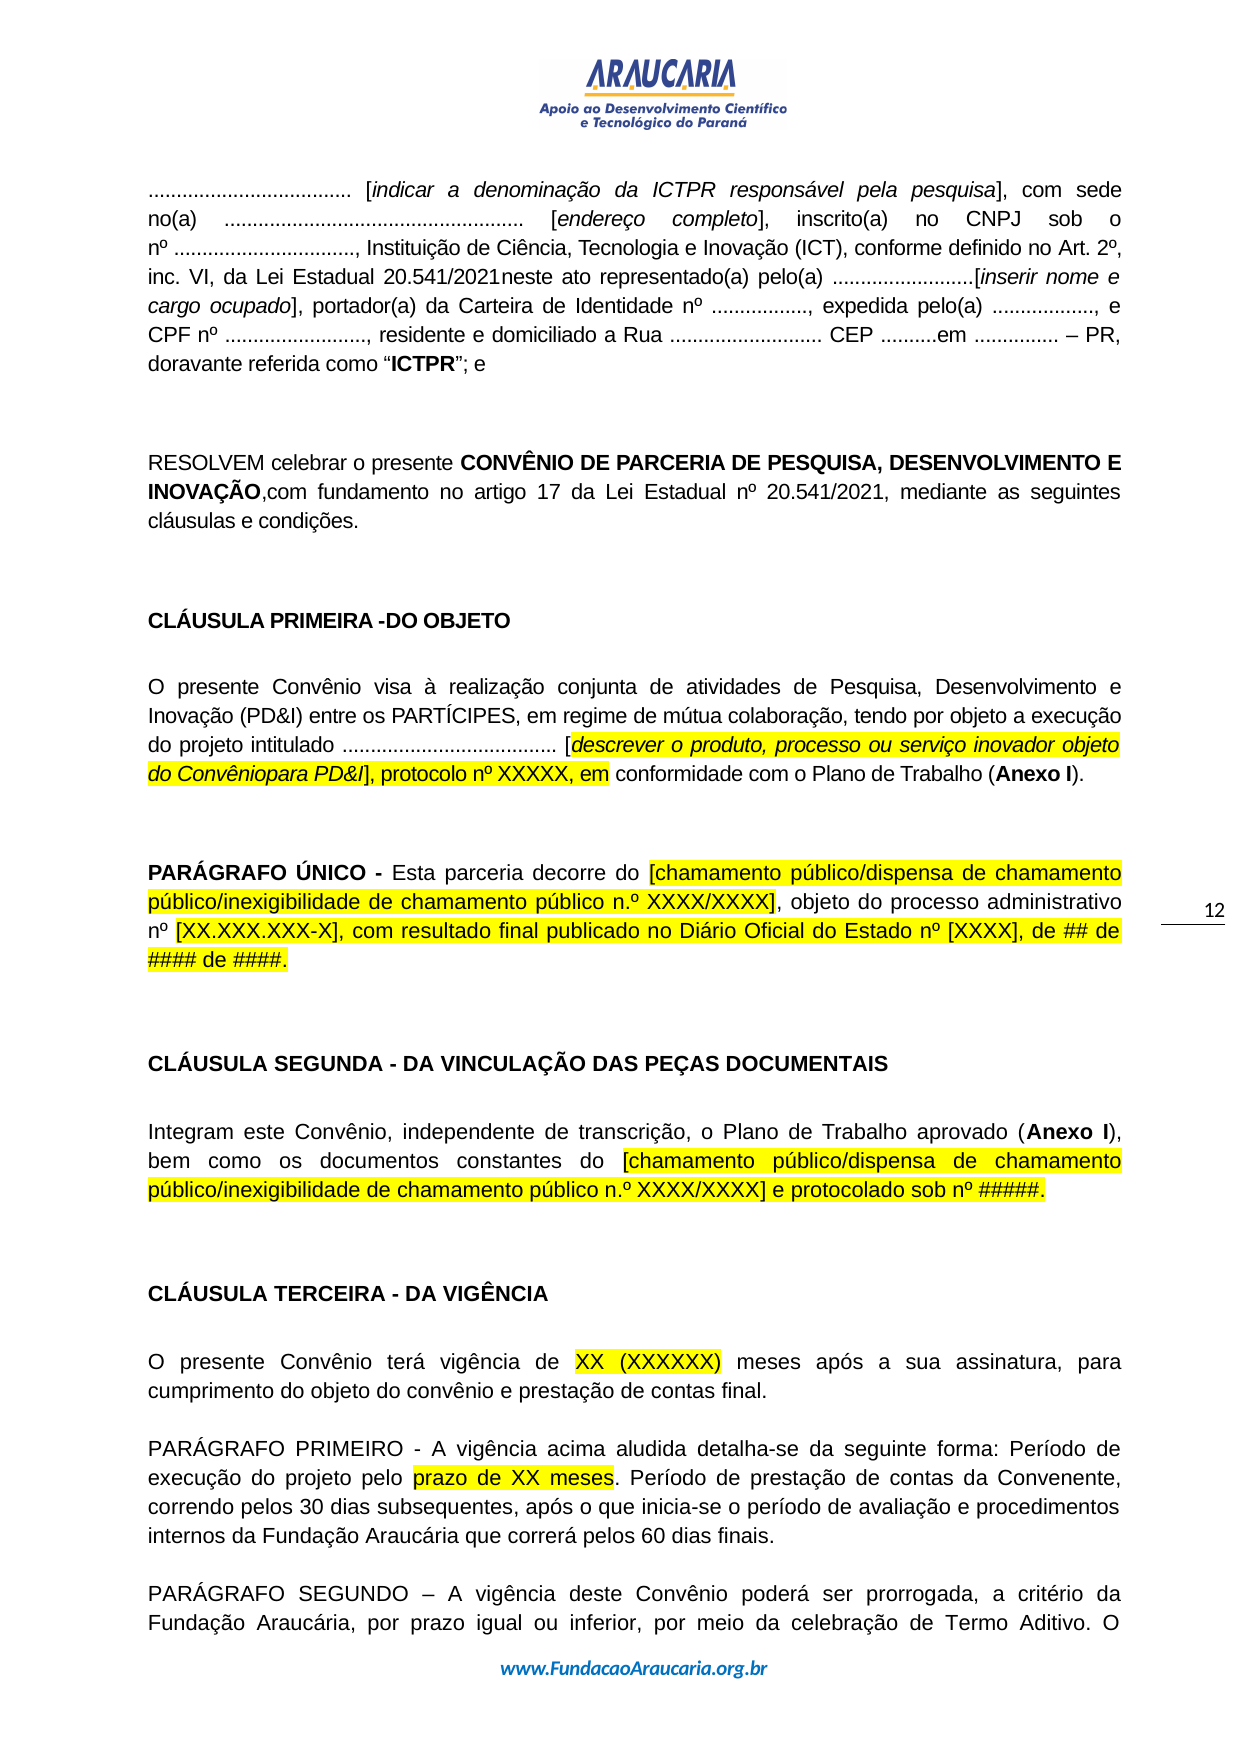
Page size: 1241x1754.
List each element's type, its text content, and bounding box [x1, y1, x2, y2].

text PARÁGRAFO PRIMEIRO - A vigência acima aludida detalha-se da seguinte forma: Período de execução do projeto pelo prazo de XX meses. Período de prestação de contas da Convenente, correndo pelos 30 dias subsequentes, após o que inicia-se o período de avaliação e procedimentos internos da Fundação Araucária que correrá pelos 60 dias finais. [148, 1436, 1122, 1548]
subtitle CLÁUSULA TERCEIRA - DA VIGÊNCIA [148, 1281, 1122, 1306]
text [148, 1581, 1122, 1635]
text PARÁGRAFO ÚNICO - Esta parceria decorre do [chamamento público/dispensa de chamamento público/inexigibilidade de chamamento público n.º XXXX/XXXX], objeto do processo administrativo nº [XX.XXX.XXX-X], com resultado final publicado no Diário Oficial do Estado nº [XXXX], de ## de #### de ####. [148, 860, 1122, 972]
picture [539, 59, 787, 130]
text .................................... [indicar a denominação da ICTPR responsável pela pesquisa], com sede no(a) ..................................................... [endereço completo], inscrito(a) no CNPJ sob o nº ................................, Instituição de Ciência, Tecnologia e Inovação (ICT), conforme definido no Art. 2º, inc. VI, da Lei Estadual 20.541/2021neste ato representado(a) pelo(a) .........................[inserir nome e cargo ocupado], portador(a) da Carteira de Identidade nº ................., expedida pelo(a) .................., e CPF nº ........................., residente e domiciliado a Rua ........................... CEP ..........em ............... – PR, doravante referida como “ICTPR”; e [148, 177, 1122, 376]
list O presente Convênio visa à realização conjunta de atividades de Pesquisa, Desenvolvimento e Inovação (PD&I) entre os PARTÍCIPES, em regime de mútua colaboração, tendo por objeto a execução do projeto intitulado ...................................... [descrever o produto, processo ou serviço inovador objeto do Convêniopara PD&I], protocolo nº XXXXX, em conformidade com o Plano de Trabalho (Anexo I). [148, 674, 1122, 786]
text CLÁUSULA PRIMEIRA -Do Objeto [148, 608, 1122, 633]
text O presente Convênio terá vigência de XX (XXXXXX) meses após a sua assinatura, para cumprimento do objeto do convênio e prestação de contas final. [148, 1349, 1122, 1403]
subtitle CLÁUSULA SEGUNDA - DA VINCULAÇÃO DAS PEÇAS DOCUMENTAIS [148, 1051, 1122, 1076]
text RESOLVEM celebrar o presente CONVÊNIO DE PARCERIA DE PESQUISA, DESENVOLVIMENTO E INOVAÇÃO,com fundamento no artigo 17 da Lei Estadual nº 20.541/2021, mediante as seguintes cláusulas e condições. [148, 450, 1122, 533]
text Integram este Convênio, independente de transcrição, o Plano de Trabalho aprovado (Anexo I), bem como os documentos constantes do [chamamento público/dispensa de chamamento público/inexigibilidade de chamamento público n.º XXXX/XXXX] e protocolado sob nº #####. [148, 1119, 1122, 1202]
